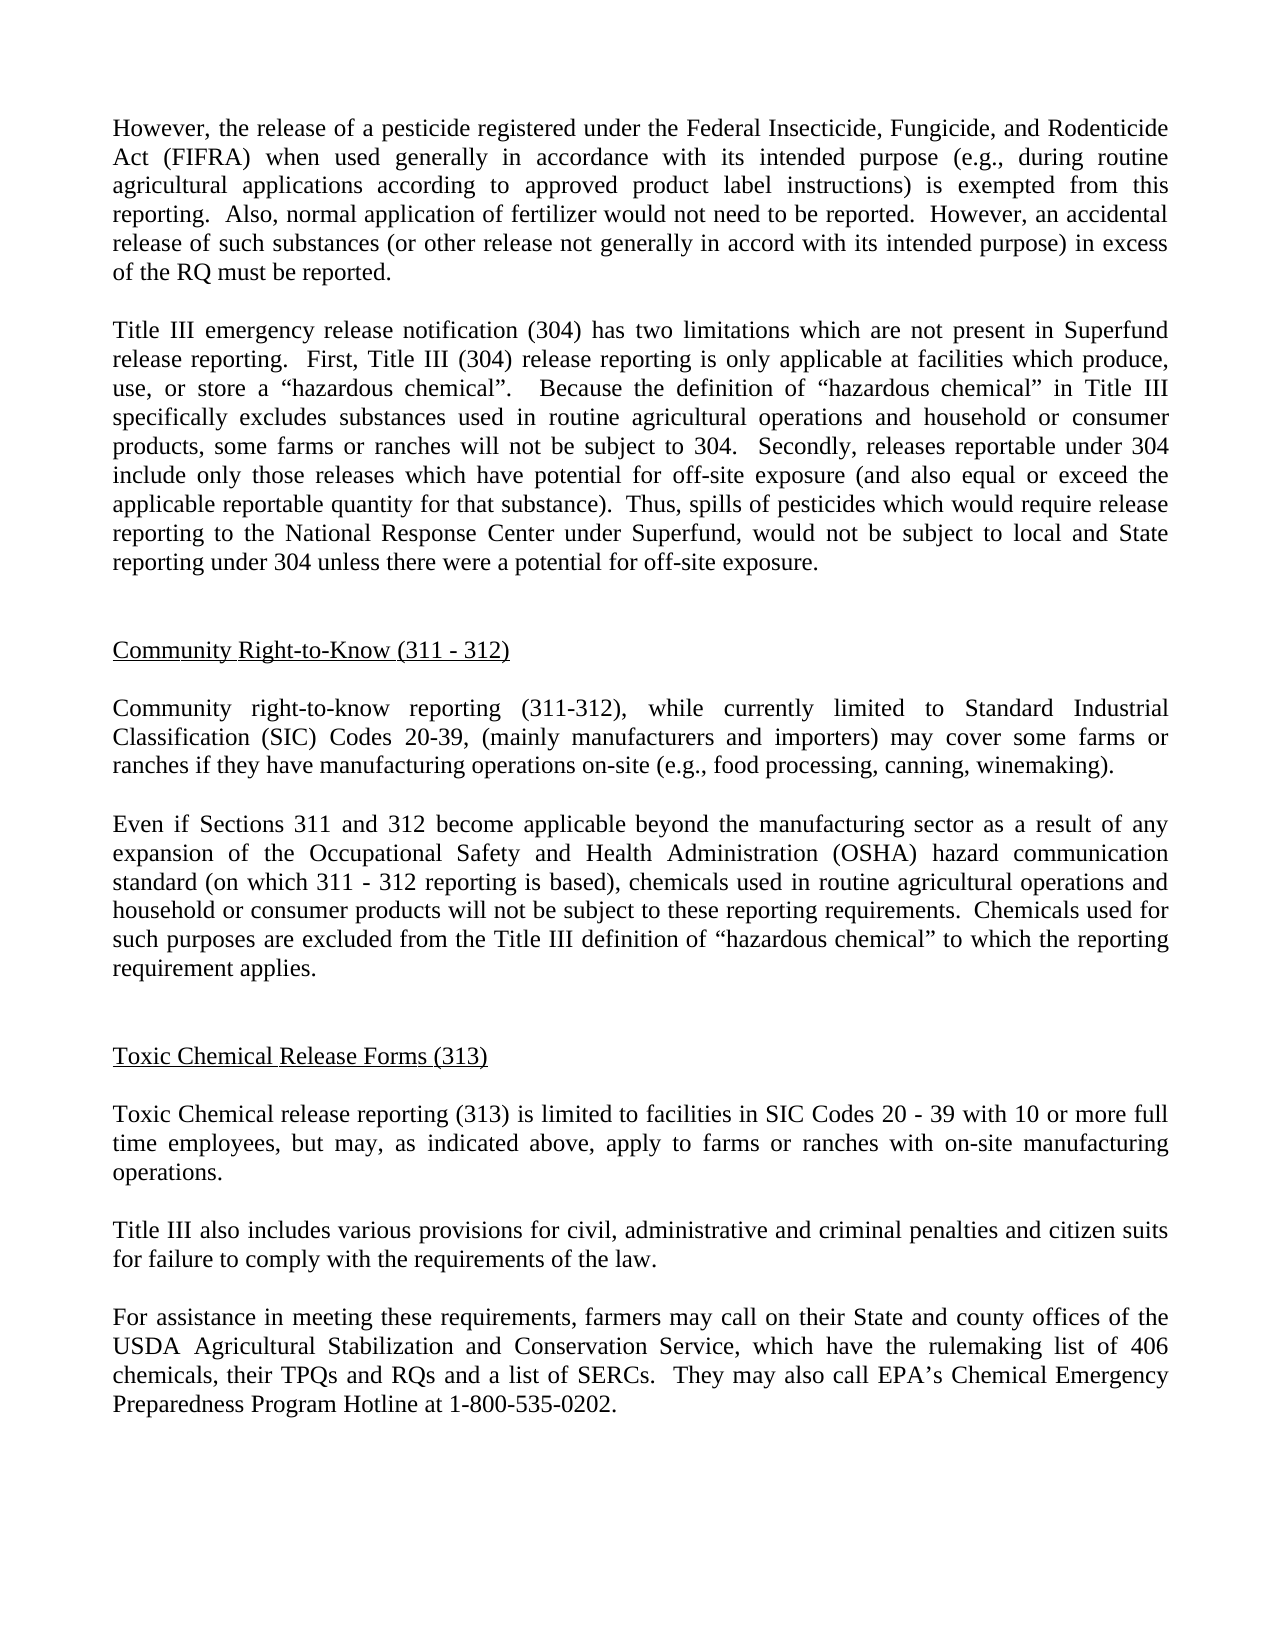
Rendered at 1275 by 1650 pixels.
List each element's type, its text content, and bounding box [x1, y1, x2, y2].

text However, the release of a pesticide registered under the Federal Insecticide, Fungicide, and Rodenticide Act (FIFRA) when used generally in accordance with its intended purpose (e.g., during routine agricultural applications according to approved product label instructions) is exempted from this reporting. Also, normal application of fertilizer would not need to be reported. However, an accidental release of such substances (or other release not generally in accord with its intended purpose) in excess of the RQ must be reported. [112, 113, 1169, 286]
text Title III emergency release notification (304) has two limitations which are not present in Superfund release reporting. First, Title III (304) release reporting is only applicable at facilities which produce, use, or store a “hazardous chemical”. Because the definition of “hazardous chemical” in Title III specifically excludes substances used in routine agricultural operations and household or consumer products, some farms or ranches will not be subject to 304. Secondly, releases reportable under 304 include only those releases which have potential for off-site exposure (and also equal or exceed the applicable reportable quantity for that substance). Thus, spills of pesticides which would require release reporting to the National Response Center under Superfund, would not be subject to local and State reporting under 304 unless there were a potential for off-site exposure. [112, 316, 1169, 576]
text Title III also includes various provisions for civil, administrative and criminal penalties and citizen suits for failure to comply with the requirements of the law. [112, 1215, 1169, 1273]
text Toxic Chemical Release Forms (313) [112, 1041, 493, 1069]
text Even if Sections 311 and 312 become applicable beyond the manufacturing sector as a result of any expansion of the Occupational Safety and Health Administration (OSHA) hazard communication standard (on which 311 - 312 reporting is based), chemicals used in routine agricultural operations and household or consumer products will not be subject to these reporting requirements. Chemicals used for such purposes are excluded from the Title III definition of “hazardous chemical” to which the reporting requirement applies. [112, 809, 1169, 982]
text Toxic Chemical release reporting (313) is limited to facilities in SIC Codes 20 - 39 with 10 or more full time employees, but may, as indicated above, apply to farms or ranches with on-site manufacturing operations. [112, 1099, 1169, 1186]
text Community Right-to-Know (311 - 312) [112, 634, 515, 663]
text For assistance in meeting these requirements, farmers may call on their State and county offices of the USDA Agricultural Stabilization and Conservation Service, which have the rulemaking list of 406 chemicals, their TPQs and RQs and a list of SERCs. They may also call EPA’s Chemical Emergency Preparedness Program Hotline at 1-800-535-0202. [112, 1302, 1169, 1418]
text Community right-to-know reporting (311-312), while currently limited to Standard Industrial Classification (SIC) Codes 20-39, (mainly manufacturers and importers) may cover some farms or ranches if they have manufacturing operations on-site (e.g., food processing, canning, winemaking). [112, 693, 1169, 779]
